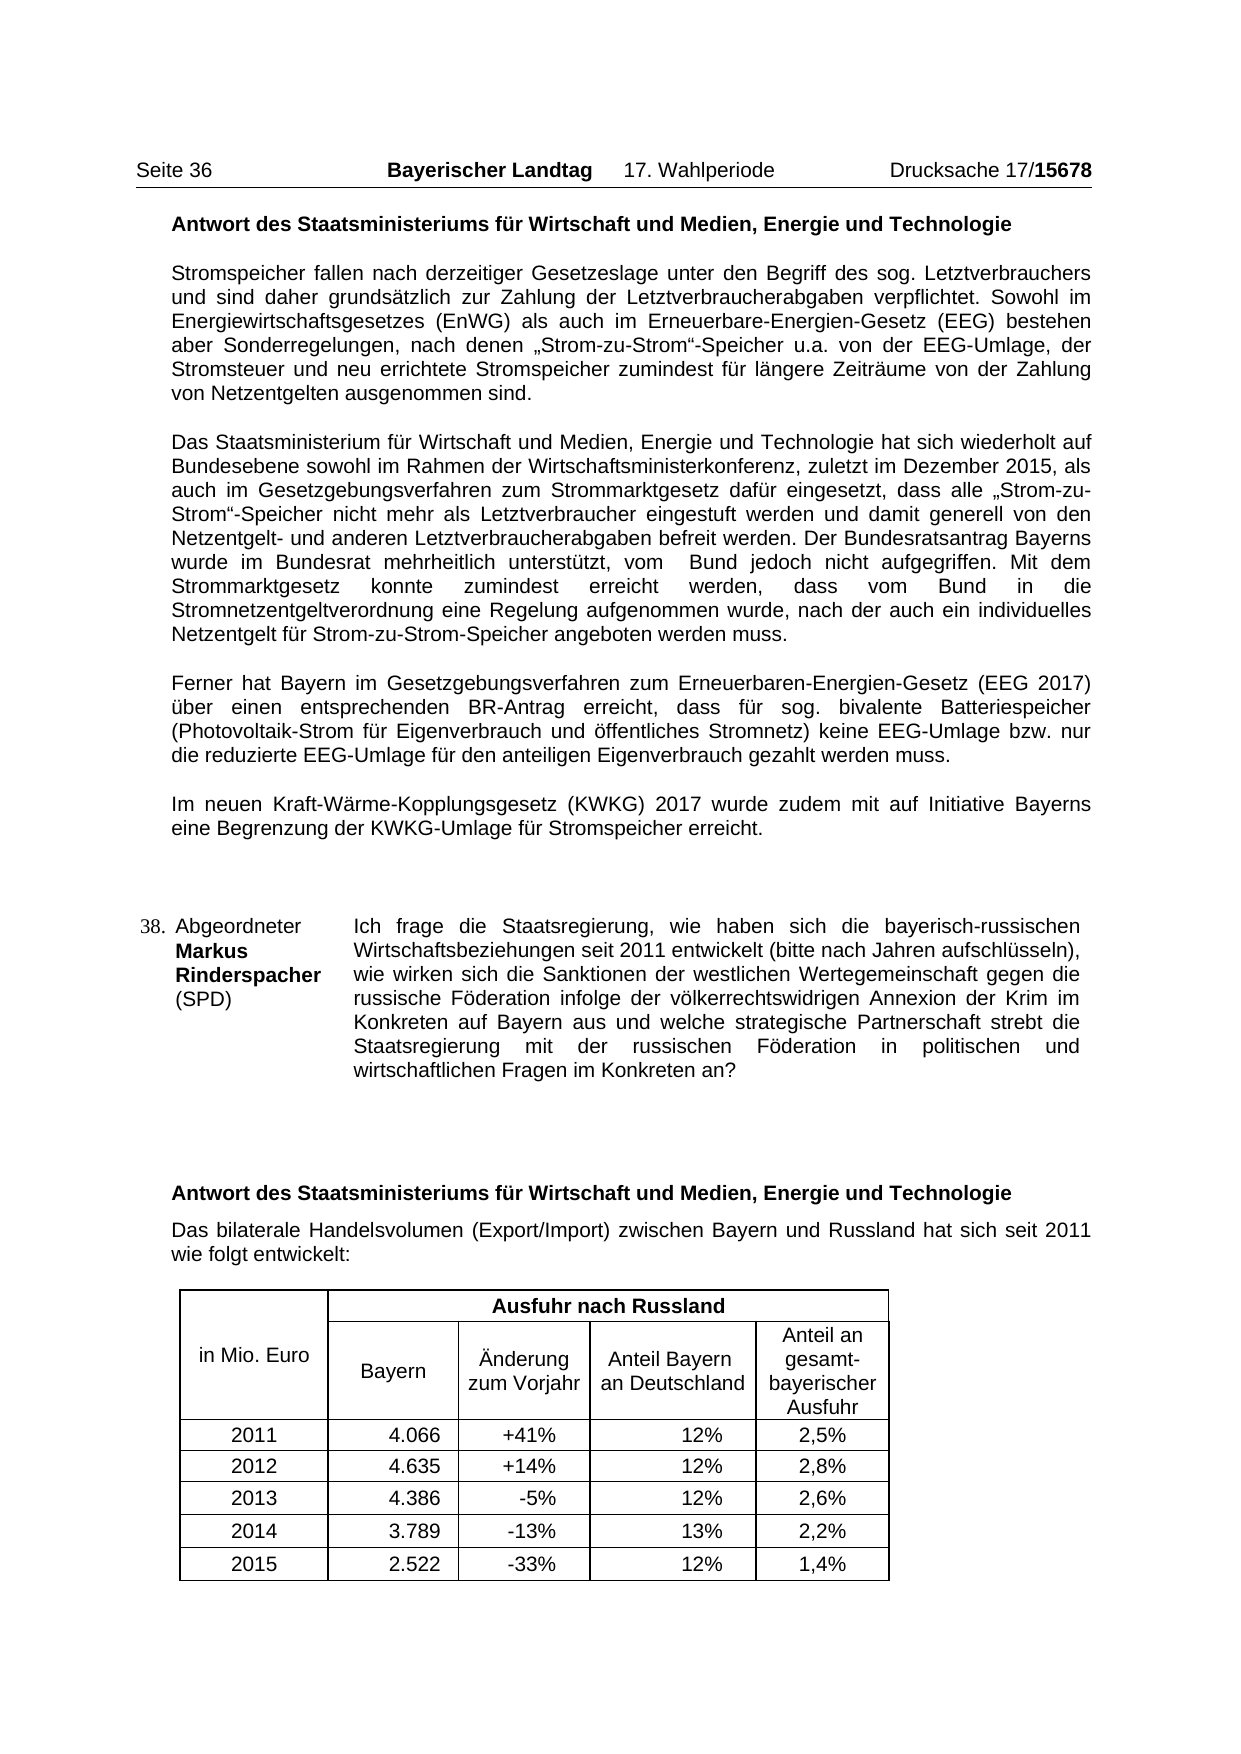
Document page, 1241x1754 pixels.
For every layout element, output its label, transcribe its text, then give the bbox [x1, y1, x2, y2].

table_cell -5% [459, 1482, 589, 1514]
text Antwort des Staatsministeriums für Wirtschaft und Medien, Energie und Technologie [171, 212, 1092, 236]
table_cell 12% [591, 1451, 755, 1481]
table_cell 2,5% [757, 1420, 888, 1450]
table_cell +41% [459, 1420, 589, 1450]
table_cell -13% [459, 1515, 589, 1547]
table_cell 12% [591, 1420, 755, 1450]
text Im neuen Kraft-Wärme-Kopplungsgesetz (KWKG) 2017 wurde zudem mit auf Initiative Bayerns eine Begrenzung der KWKG-Umlage für Stromspeicher erreicht. [171, 791, 1092, 839]
text Das bilaterale Handelsvolumen (Export/Import) zwischen Bayern und Russland hat sich seit 2011 wie folgt entwickelt: [171, 1217, 1092, 1265]
table_cell Anteil Bayern an Deutschland [591, 1322, 755, 1418]
table_header in Mio. Euro [181, 1291, 327, 1418]
text Antwort des Staatsministeriums für Wirtschaft und Medien, Energie und Technologie [171, 1181, 1092, 1205]
text Stromspeicher fallen nach derzeitiger Gesetzeslage unter den Begriff des sog. Letztverbrauchers und sind daher grundsätzlich zur Zahlung der Letztverbraucherabgaben verpflichtet. Sowohl im Energiewirtschaftsgesetzes (EnWG) als auch im Erneuerbare-Energien-Gesetz (EEG) bestehen aber Sonderregelungen, nach denen „Strom-zu-Strom“-Speicher u.a. von der EEG-Umlage, der Stromsteuer und neu errichtete Stromspeicher zumindest für längere Zeiträume von der Zahlung von Netzentgelten ausgenommen sind. [171, 261, 1092, 405]
text Das Staatsministerium für Wirtschaft und Medien, Energie und Technologie hat sich wiederholt auf Bundesebene sowohl im Rahmen der Wirtschaftsministerkonferenz, zuletzt im Dezember 2015, als auch im Gesetzgebungsverfahren zum Strommarktgesetz dafür eingesetzt, dass alle „Strom-zu-Strom“-Speicher nicht mehr als Letztverbraucher eingestuft werden und damit generell von den Netzentgelt- und anderen Letztverbraucherabgaben befreit werden. Der Bundesratsantrag Bayerns wurde im Bundesrat mehrheitlich unterstützt, vom Bund jedoch nicht aufgegriffen. Mit dem Strommarktgesetz konnte zumindest erreicht werden, dass vom Bund in die Stromnetzentgeltverordnung eine Regelung aufgenommen wurde, nach der auch ein individuelles Netzentgelt für Strom-zu-Strom-Speicher angeboten werden muss. [171, 430, 1092, 646]
table_header Ausfuhr nach Russland [329, 1291, 888, 1321]
table_cell 4.635 [329, 1451, 458, 1481]
table_header Abgeordneter Markus Rinderspacher (SPD) [129, 839, 342, 1181]
table_cell 12% [591, 1548, 755, 1579]
table_cell 3.789 [329, 1515, 458, 1547]
table_cell 4.386 [329, 1482, 458, 1514]
table_cell 2011 [181, 1420, 327, 1450]
table_cell Anteil an gesamt-bayerischer Ausfuhr [757, 1322, 888, 1418]
table_header Ich frage die Staatsregierung, wie haben sich die bayerisch-russischen Wirtschaftsbeziehungen seit 2011 entwickelt (bitte nach Jahren aufschlüsseln), wie wirken sich die Sanktionen der westlichen Wertegemeinschaft gegen die russische Föderation infolge der völkerrechtswidrigen Annexion der Krim im Konkreten auf Bayern aus und welche strategische Partnerschaft strebt die Staatsregierung mit der russischen Föderation in politischen und wirtschaftlichen Fragen im Konkreten an? [342, 839, 1092, 1181]
text Ferner hat Bayern im Gesetzgebungsverfahren zum Erneuerbaren-Energien-Gesetz (EEG 2017) über einen entsprechenden BR-Antrag erreicht, dass für sog. bivalente Batteriespeicher (Photovoltaik-Strom für Eigenverbrauch und öffentliches Stromnetz) keine EEG-Umlage bzw. nur die reduzierte EEG-Umlage für den anteiligen Eigenverbrauch gezahlt werden muss. [171, 671, 1092, 766]
table_cell Bayern [329, 1322, 458, 1418]
table_cell 2,6% [757, 1482, 888, 1514]
table_cell 2015 [181, 1548, 327, 1579]
table_cell 2,2% [757, 1515, 888, 1547]
table_cell 4.066 [329, 1420, 458, 1450]
table_cell 2,8% [757, 1451, 888, 1481]
table_cell 2014 [181, 1515, 327, 1547]
table_cell +14% [459, 1451, 589, 1481]
table_cell 12% [591, 1482, 755, 1514]
table_cell Änderung zum Vorjahr [459, 1322, 589, 1418]
table_cell 13% [591, 1515, 755, 1547]
table_cell 2012 [181, 1451, 327, 1481]
table_cell 1,4% [757, 1548, 888, 1579]
table_cell 2013 [181, 1482, 327, 1514]
table_cell -33% [459, 1548, 589, 1579]
table_cell 2.522 [329, 1548, 458, 1579]
